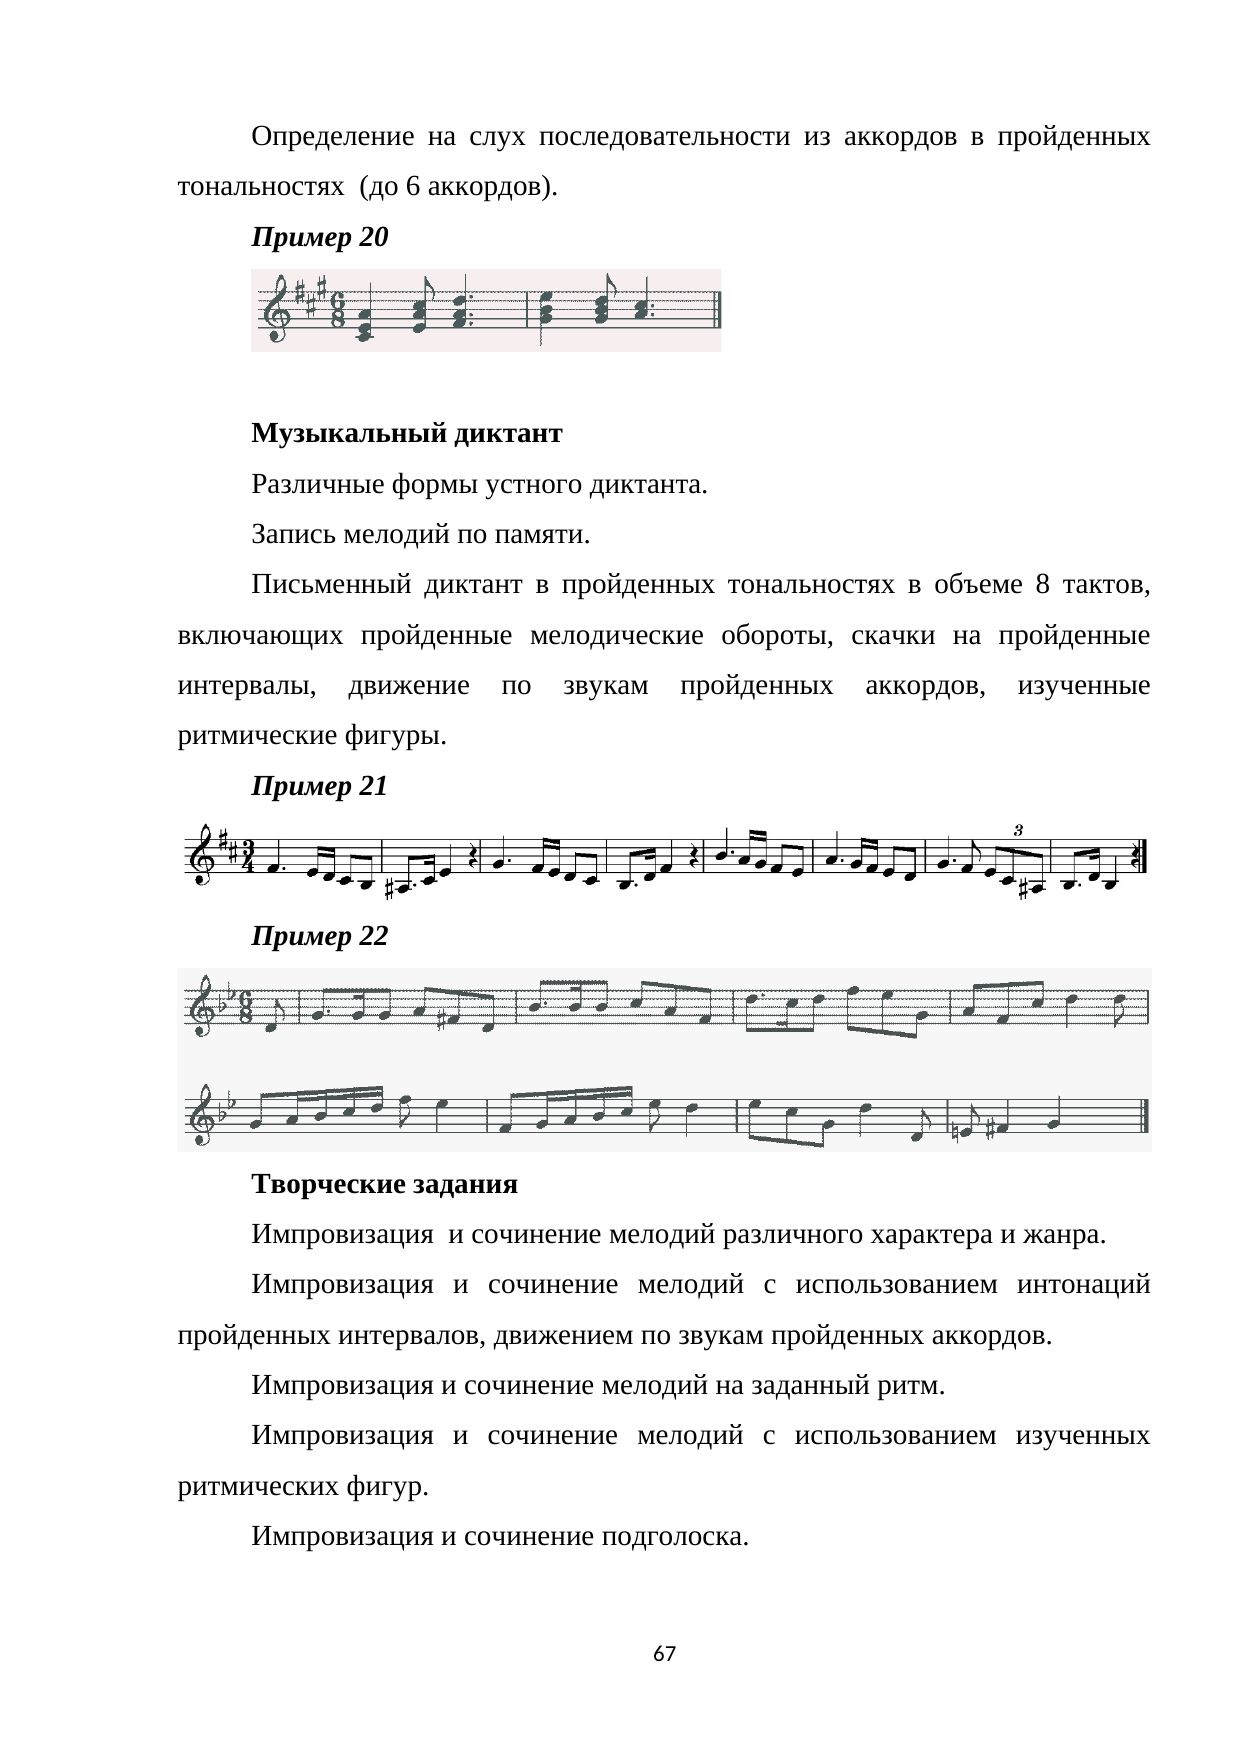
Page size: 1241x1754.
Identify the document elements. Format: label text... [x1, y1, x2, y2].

picture [177, 818, 1151, 905]
text Импровизация и сочинение мелодий с использованием изученных ритмических фигур. [177, 1417, 1152, 1501]
text Определение на слух последовательности из аккордов в пройденных тональностях (до 6 аккордов). [177, 118, 1152, 202]
text Пример 20 [177, 219, 1152, 252]
text Музыкальный диктант [177, 416, 1152, 449]
picture [251, 269, 722, 352]
text Импровизация и сочинение мелодий с использованием интонаций пройденных интервалов, движением по звукам пройденных аккордов. [177, 1267, 1152, 1350]
text Импровизация и сочинение мелодий различного характера и жанра. [177, 1216, 1152, 1250]
text Творческие задания [177, 1166, 1152, 1199]
text Пример 22 [177, 918, 1152, 952]
text Различные формы устного диктанта. [177, 466, 1152, 499]
picture [177, 968, 1153, 1152]
text Письменный диктант в пройденных тональностях в объеме 8 тактов, включающих пройденные мелодические обороты, скачки на пройденные интервалы, движение по звукам пройденных аккордов, изученные ритмические фигуры. [177, 566, 1152, 751]
text Запись мелодий по памяти. [177, 516, 1152, 550]
text Импровизация и сочинение подголоска. [177, 1518, 1152, 1552]
text Импровизация и сочинение мелодий на заданный ритм. [177, 1367, 1152, 1401]
text Пример 21 [177, 768, 1152, 801]
